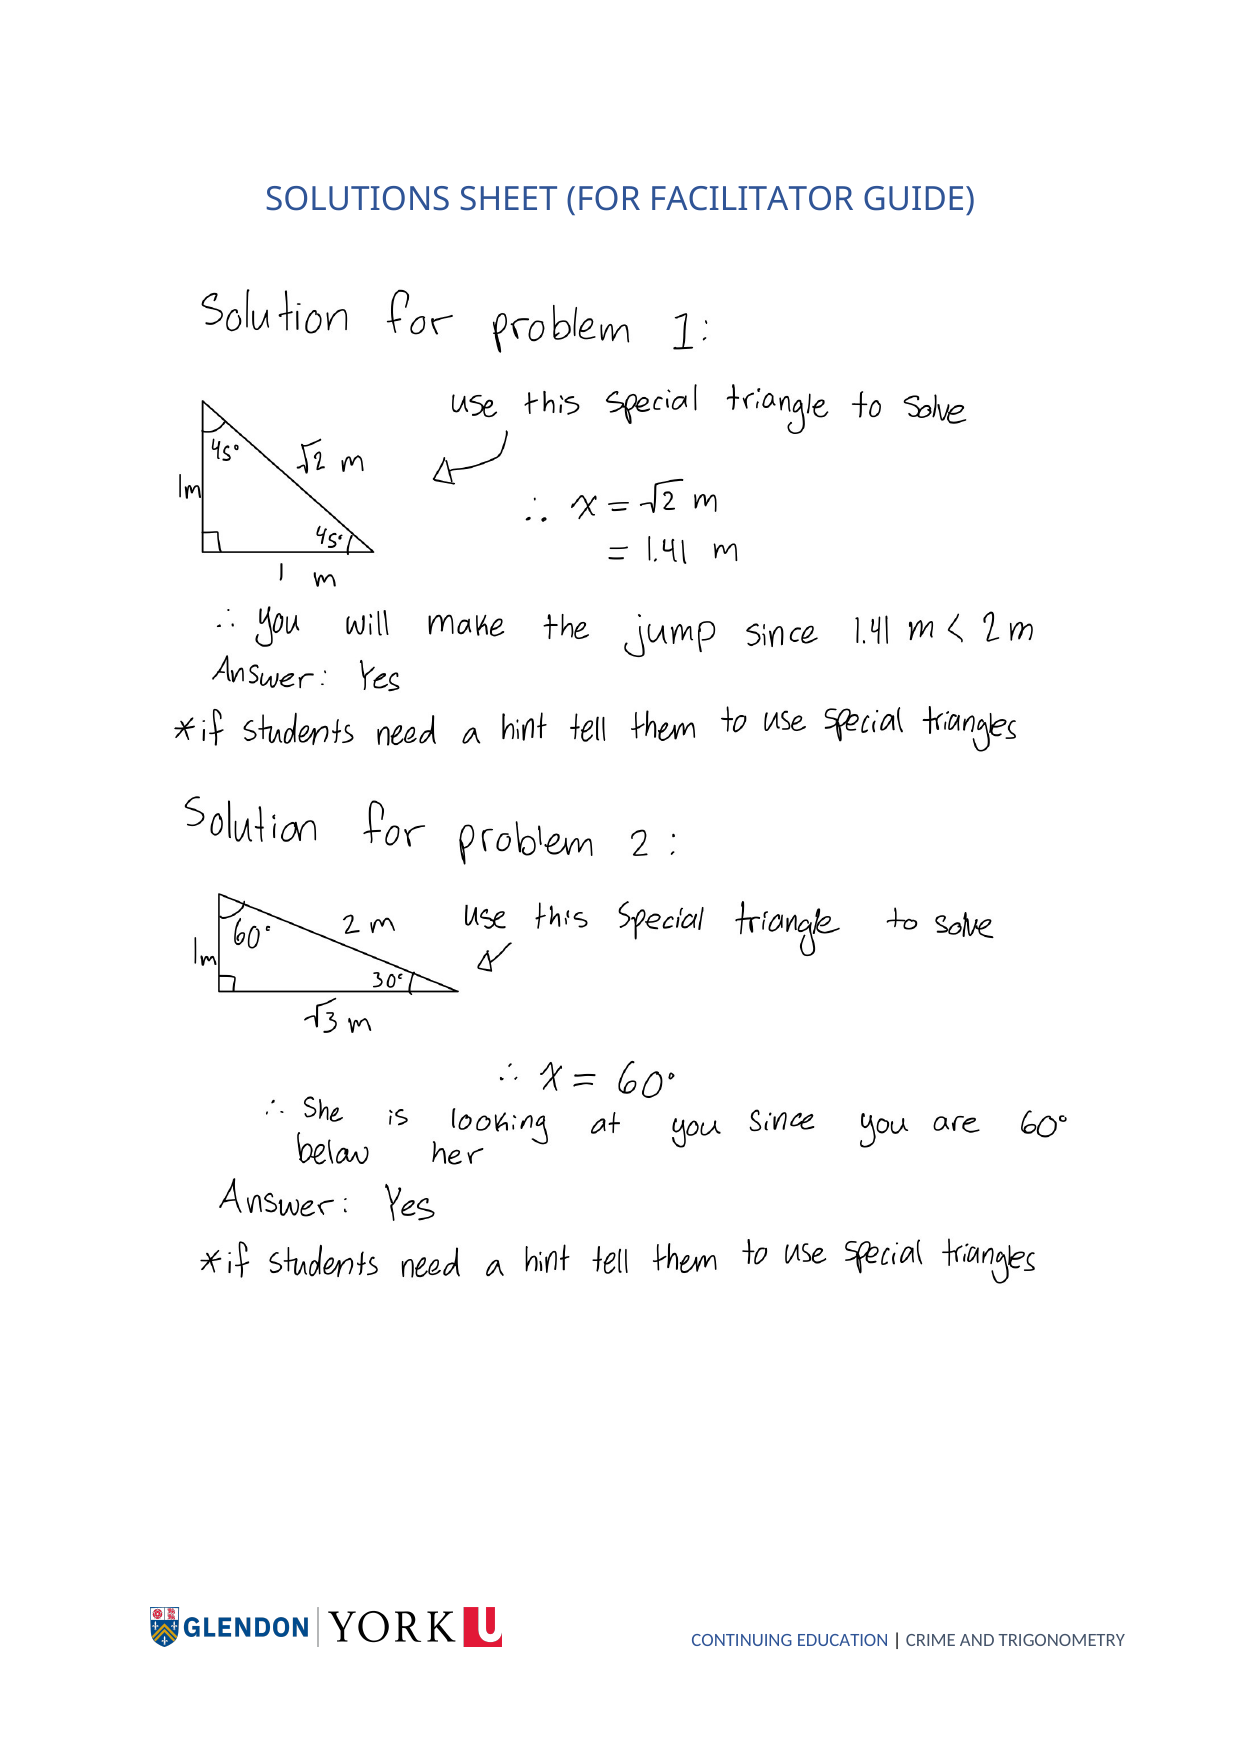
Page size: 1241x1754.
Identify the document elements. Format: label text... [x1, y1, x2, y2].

picture [150, 1607, 502, 1647]
picture [150, 775, 1091, 1315]
picture [150, 270, 1091, 773]
subtitle SOLUTIONS SHEET (FOR FACILITATOR GUIDE) [150, 175, 1090, 220]
